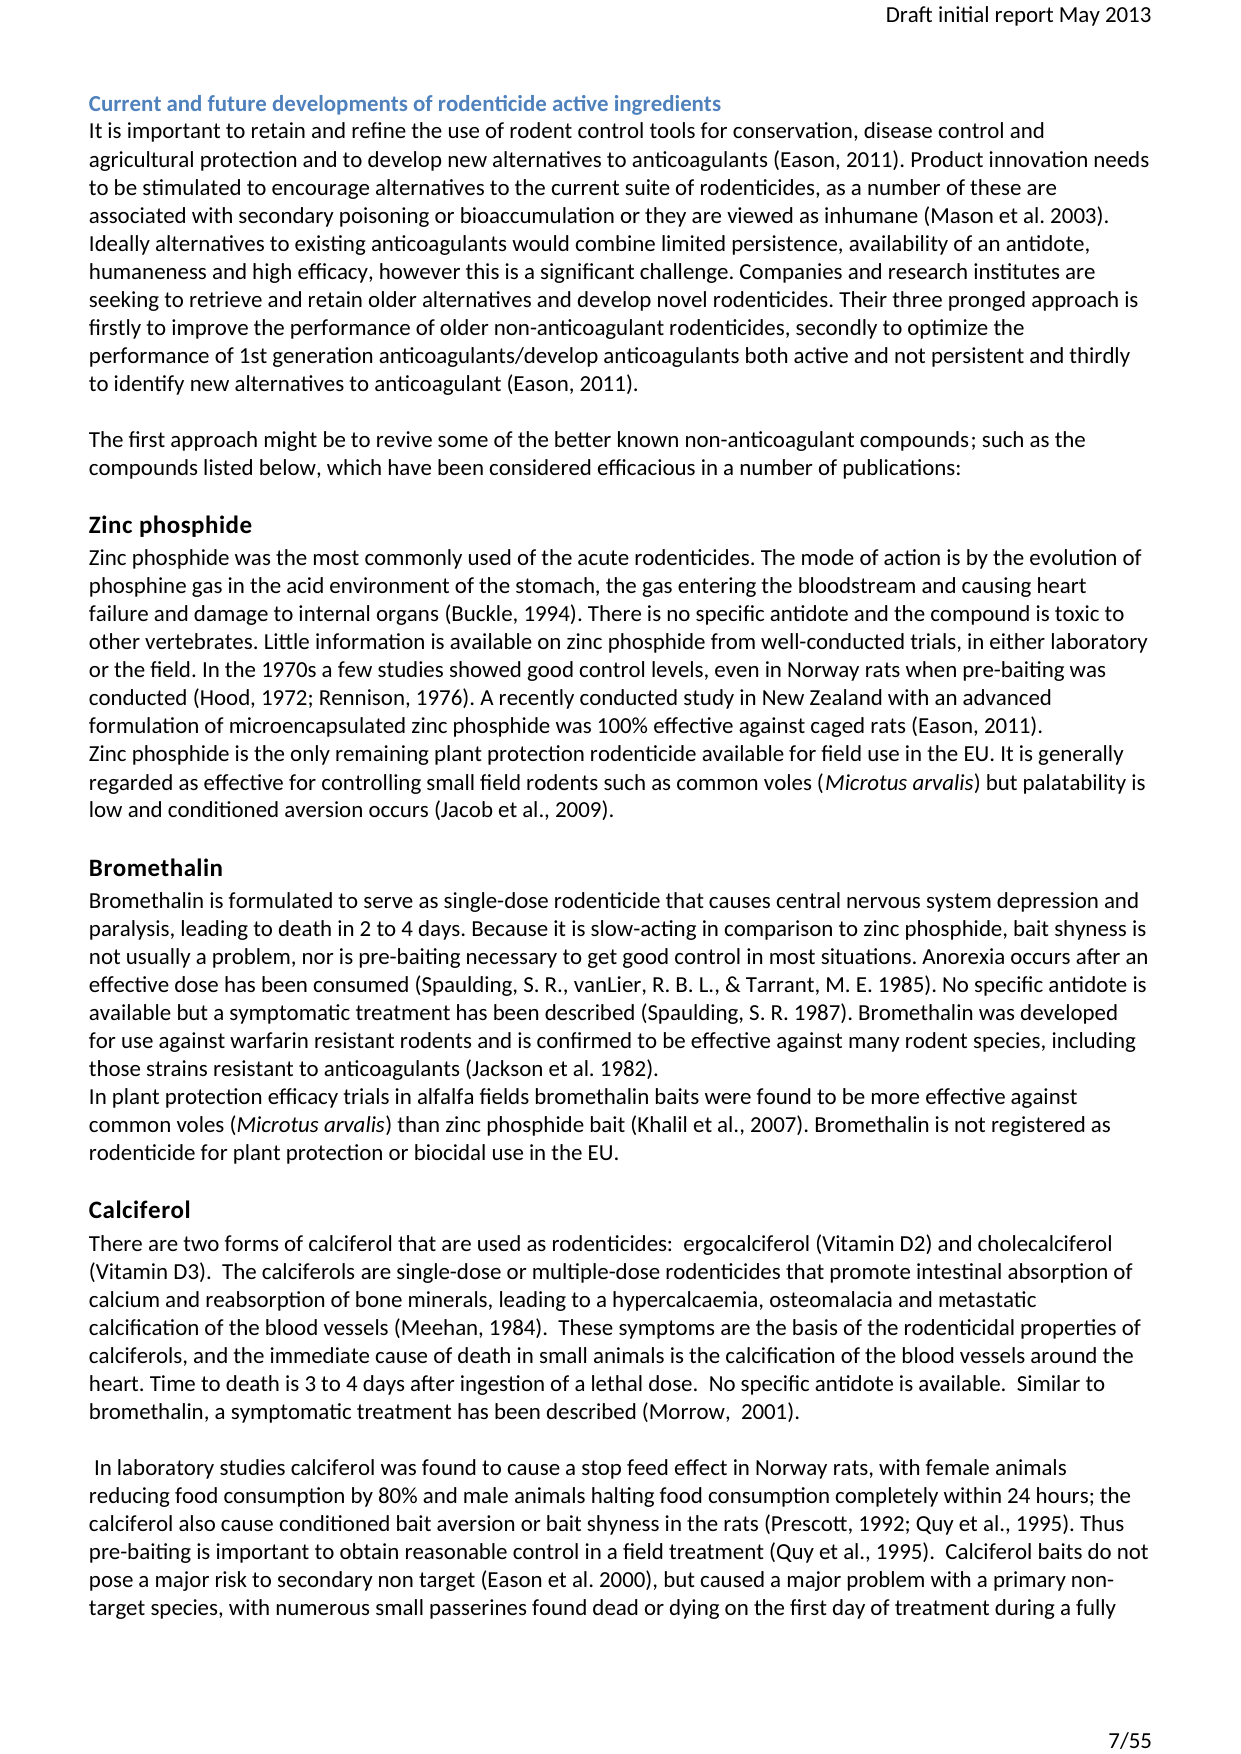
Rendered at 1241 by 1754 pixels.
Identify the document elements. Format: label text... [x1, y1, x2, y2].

text The first approach might be to revive some of the better known non-anticoagulant compounds; such as the compounds listed below, which have been considered efficacious in a number of publications: [89, 425, 1152, 481]
subtitle Zinc phosphide [89, 509, 1152, 539]
text Bromethalin is formulated to serve as single-dose rodenticide that causes central nervous system depression and paralysis, leading to death in 2 to 4 days. Because it is slow-acting in comparison to zinc phosphide, bait shyness is not usually a problem, nor is pre-baiting necessary to get good control in most situations. Anorexia occurs after an effective dose has been consumed (Spaulding, S. R., vanLier, R. B. L., & Tarrant, M. E. 1985). No specific antidote is available but a symptomatic treatment has been described (Spaulding, S. R. 1987). Bromethalin was developed for use against warfarin resistant rodents and is confirmed to be effective against many rodent species, including those strains resistant to anticoagulants (Jackson et al. 1982). [89, 886, 1152, 1082]
text There are two forms of calciferol that are used as rodenticides: ergocalciferol (Vitamin D2) and cholecalciferol (Vitamin D3). The calciferols are single-dose or multiple-dose rodenticides that promote intestinal absorption of calcium and reabsorption of bone minerals, leading to a hypercalcaemia, osteomalacia and metastatic calcification of the blood vessels (Meehan, 1984). These symptoms are the basis of the rodenticidal properties of calciferols, and the immediate cause of death in small animals is the calcification of the blood vessels around the heart. Time to death is 3 to 4 days after ingestion of a lethal dose. No specific antidote is available. Similar to bromethalin, a symptomatic treatment has been described (Morrow, 2001). [89, 1229, 1152, 1425]
subtitle Current and future developments of rodenticide active ingredients [89, 89, 1152, 117]
text Zinc phosphide was the most commonly used of the acute rodenticides. The mode of action is by the evolution of phosphine gas in the acid environment of the stomach, the gas entering the bloodstream and causing heart failure and damage to internal organs (Buckle, 1994). There is no specific antidote and the compound is toxic to other vertebrates. Little information is available on zinc phosphide from well-conducted trials, in either laboratory or the field. In the 1970s a few studies showed good control levels, even in Norway rats when pre-baiting was conducted (Hood, 1972; Rennison, 1976). A recently conducted study in New Zealand with an advanced formulation of microencapsulated zinc phosphide was 100% effective against caged rats (Eason, 2011). [89, 543, 1152, 739]
text In plant protection efficacy trials in alfalfa fields bromethalin baits were found to be more effective against common voles (Microtus arvalis) than zinc phosphide bait (Khalil et al., 2007). Bromethalin is not registered as rodenticide for plant protection or biocidal use in the EU. [89, 1082, 1152, 1166]
text It is important to retain and refine the use of rodent control tools for conservation, disease control and agricultural protection and to develop new alternatives to anticoagulants (Eason, 2011). Product innovation needs to be stimulated to encourage alternatives to the current suite of rodenticides, as a number of these are associated with secondary poisoning or bioaccumulation or they are viewed as inhumane (Mason et al. 2003). Ideally alternatives to existing anticoagulants would combine limited persistence, availability of an antidote, humaneness and high efficacy, however this is a significant challenge. Companies and research institutes are seeking to retrieve and retain older alternatives and develop novel rodenticides. Their three pronged approach is firstly to improve the performance of older non-anticoagulant rodenticides, secondly to optimize the performance of 1st generation anticoagulants/develop anticoagulants both active and not persistent and thirdly to identify new alternatives to anticoagulant (Eason, 2011). [89, 117, 1152, 397]
subtitle Bromethalin [89, 852, 1152, 882]
subtitle Calciferol [89, 1194, 1152, 1225]
text Zinc phosphide is the only remaining plant protection rodenticide available for field use in the EU. It is generally regarded as effective for controlling small field rodents such as common voles (Microtus arvalis) but palatability is low and conditioned aversion occurs (Jacob et al., 2009). [89, 739, 1152, 824]
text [89, 1453, 1152, 1621]
